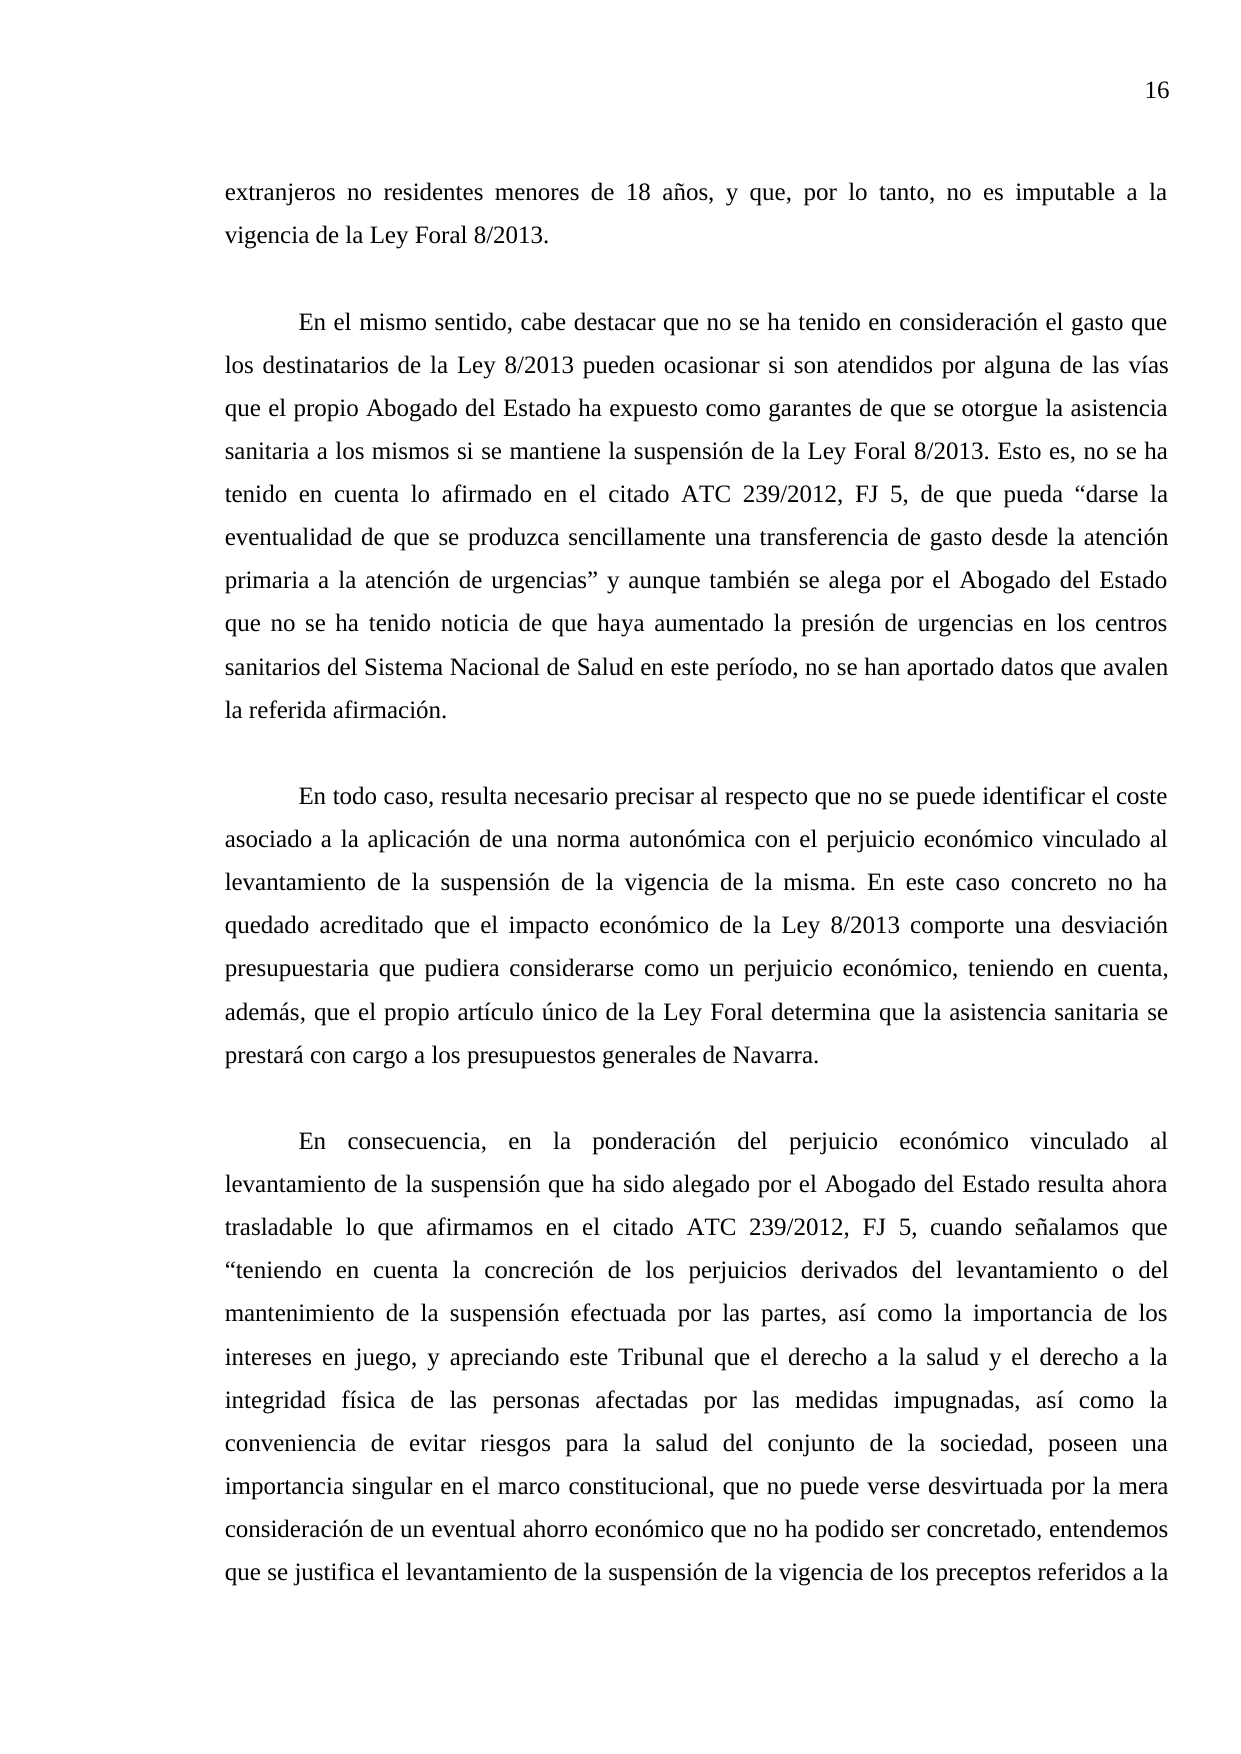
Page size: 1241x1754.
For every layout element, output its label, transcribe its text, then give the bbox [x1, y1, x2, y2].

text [224, 177, 1169, 249]
text En todo caso, resulta necesario precisar al respecto que no se puede identificar el coste asociado a la aplicación de una norma autonómica con el perjuicio económico vinculado al levantamiento de la suspensión de la vigencia de la misma. En este caso concreto no ha quedado acreditado que el impacto económico de la Ley 8/2013 comporte una desviación presupuestaria que pudiera considerarse como un perjuicio económico, teniendo en cuenta, además, que el propio artículo único de la Ley Foral determina que la asistencia sanitaria se prestará con cargo a los presupuestos generales de Navarra. [224, 781, 1169, 1068]
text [224, 1126, 1169, 1586]
text En el mismo sentido, cabe destacar que no se ha tenido en consideración el gasto que los destinatarios de la Ley 8/2013 pueden ocasionar si son atendidos por alguna de las vías que el propio Abogado del Estado ha expuesto como garantes de que se otorgue la asistencia sanitaria a los mismos si se mantiene la suspensión de la Ley Foral 8/2013. Esto es, no se ha tenido en cuenta lo afirmado en el citado ATC 239/2012, FJ 5, de que pueda “darse la eventualidad de que se produzca sencillamente una transferencia de gasto desde la atención primaria a la atención de urgencias” y aunque también se alega por el Abogado del Estado que no se ha tenido noticia de que haya aumentado la presión de urgencias en los centros sanitarios del Sistema Nacional de Salud en este período, no se han aportado datos que avalen la referida afirmación. [224, 307, 1169, 723]
